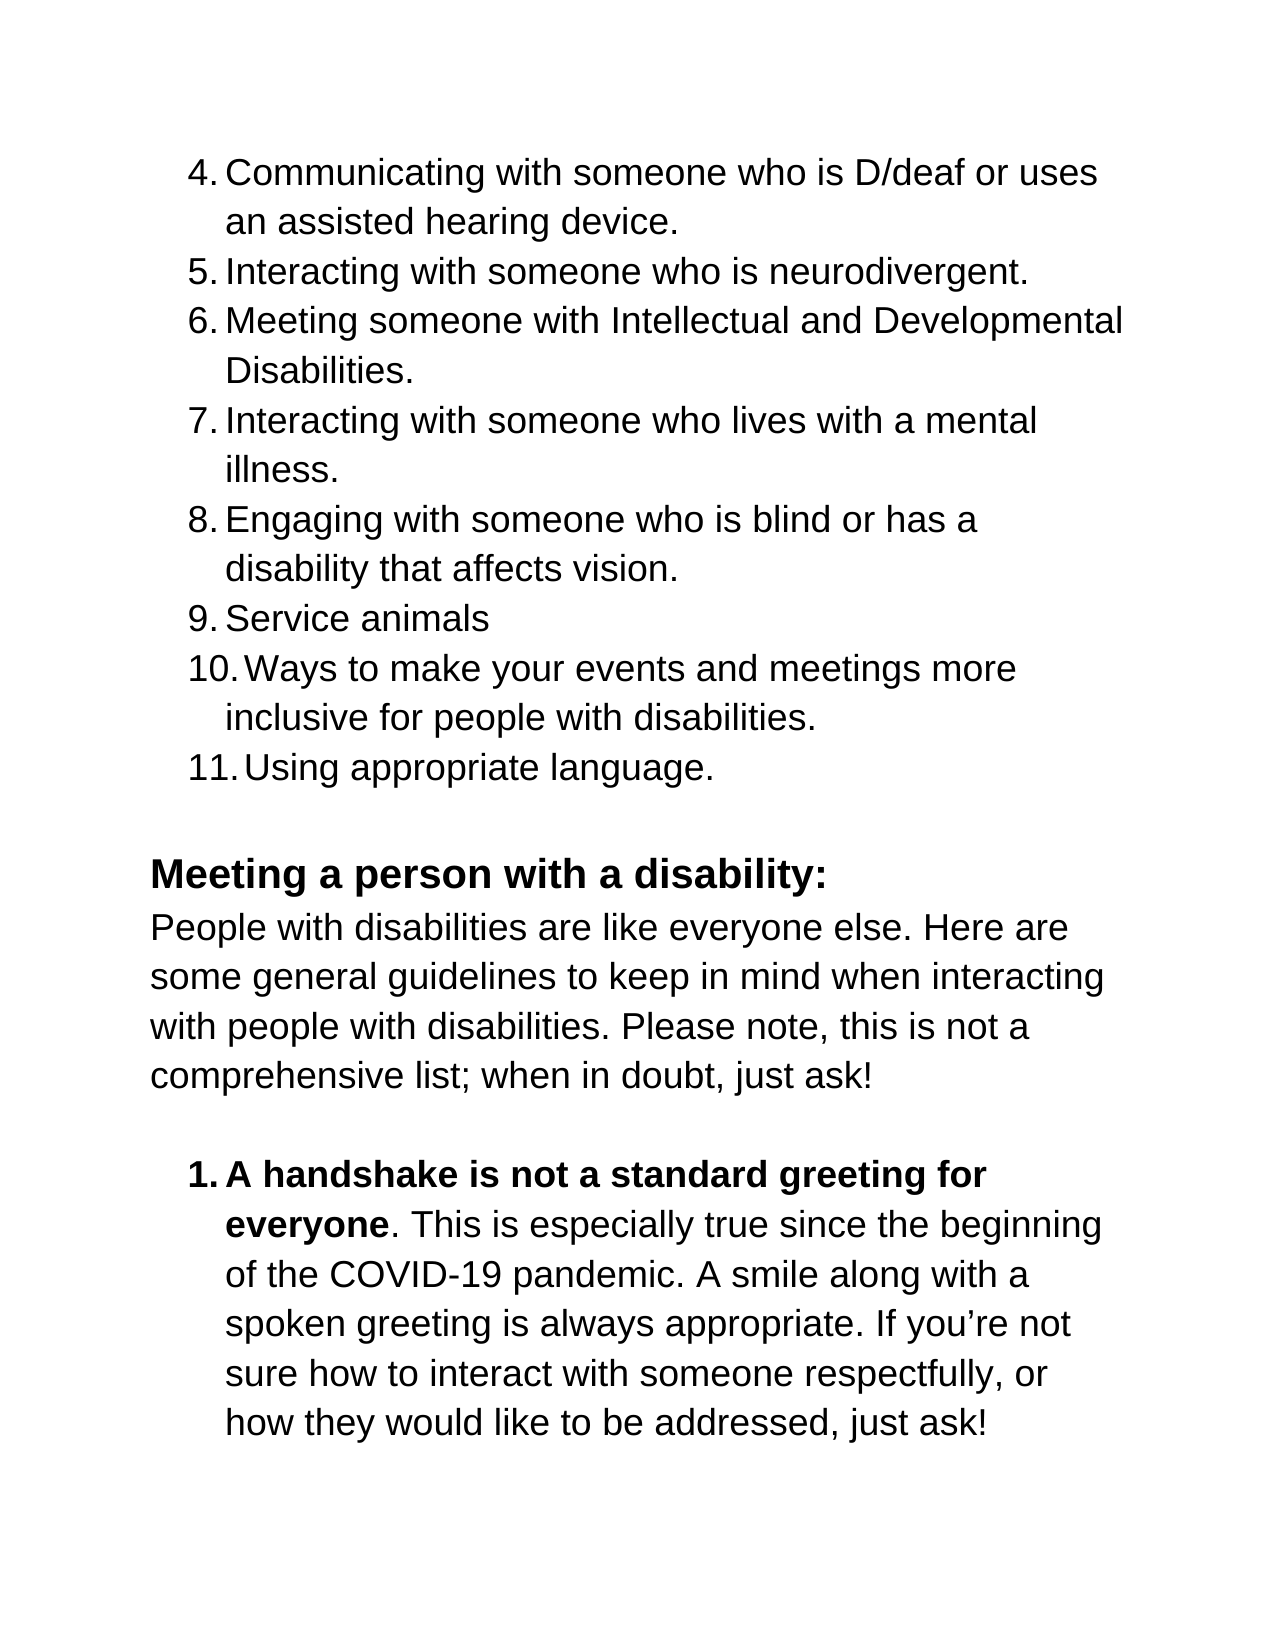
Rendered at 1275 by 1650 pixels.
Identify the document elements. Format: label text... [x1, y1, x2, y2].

list Communicating with someone who is D/deaf or uses an assisted hearing device. [187, 150, 1125, 243]
list Engaging with someone who is blind or has a disability that affects vision. [187, 497, 1125, 590]
list Using appropriate language. [187, 745, 1125, 788]
list A handshake is not a standard greeting for everyone. This is especially true since the beginning of the COVID-19 pandemic. A smile along with a spoken greeting is always appropriate. If you’re not sure how to interact with someone respectfully, or how they would like to be addressed, just ask! [187, 1153, 1125, 1444]
text People with disabilities are like everyone else. Here are some general guidelines to keep in mind when interacting with people with disabilities. Please note, this is not a comprehensive list; when in doubt, just ask! [150, 905, 1125, 1097]
list Interacting with someone who lives with a mental illness. [187, 398, 1125, 491]
list Interacting with someone who is neurodivergent. [187, 249, 1125, 292]
list Ways to make your events and meetings more inclusive for people with disabilities. [187, 646, 1125, 738]
list Service animals [187, 596, 1125, 639]
text Meeting a person with a disability: [150, 850, 1125, 898]
list Meeting someone with Intellectual and Developmental Disabilities. [187, 299, 1125, 391]
